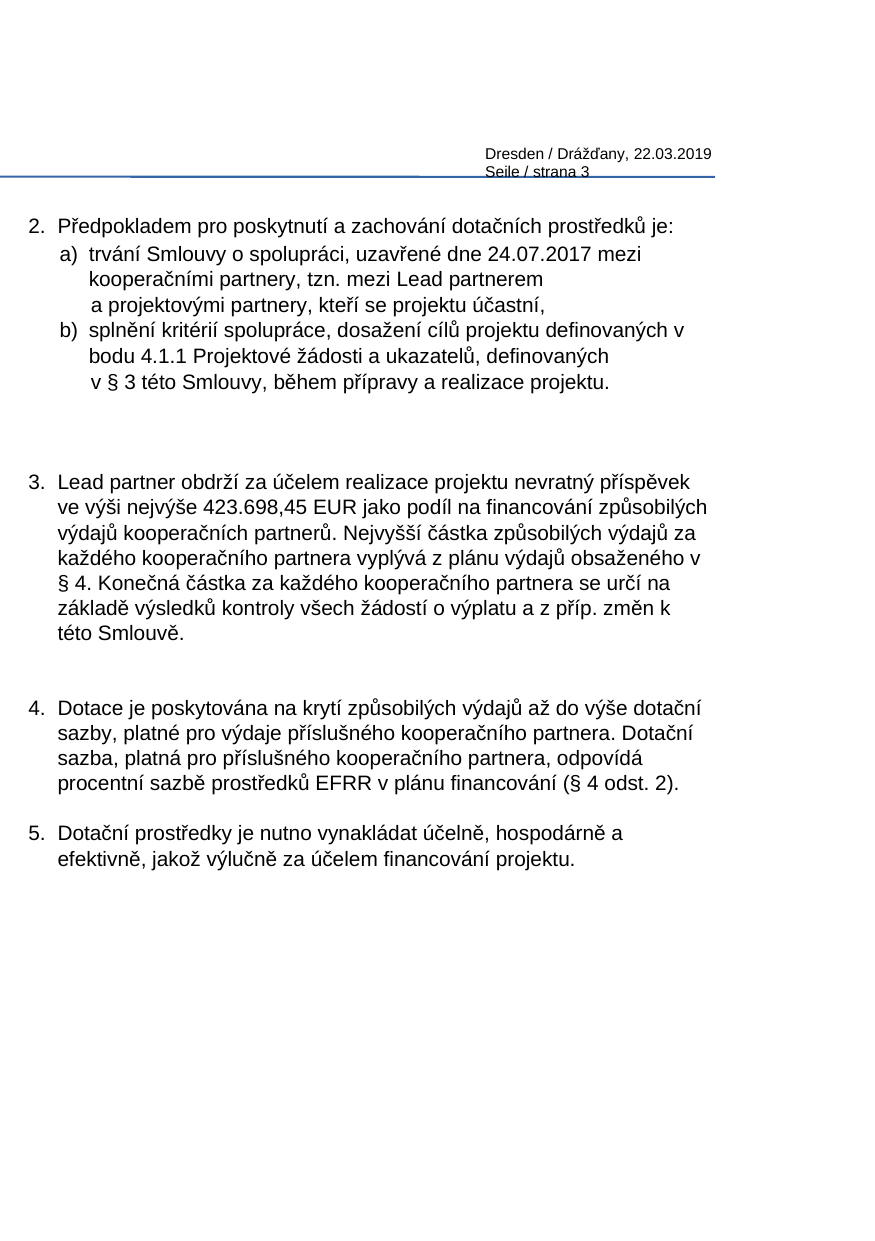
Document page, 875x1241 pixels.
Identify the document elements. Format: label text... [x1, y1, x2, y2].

list trvání Smlouvy o spolupráci, uzavřené dne 24.07.2017 mezi kooperačními partnery, tzn. mezi Lead partnerem [59, 241, 711, 291]
list splnění kritérií spolupráce, dosažení cílů projektu definovaných v bodu 4.1.1 Projektové žádosti a ukazatelů, definovaných [59, 318, 711, 368]
text v § 3 této Smlouvy, během přípravy a realizace projektu. [88, 369, 711, 393]
list Předpokladem pro poskytnutí a zachování dotačních prostředků je: [28, 214, 711, 238]
list Lead partner obdrží za účelem realizace projektu nevratný příspěvek ve výši nejvýše 423.698,45 EUR jako podíl na financování způsobilých výdajů kooperačních partnerů. Nejvyšší částka způsobilých výdajů za každého kooperačního partnera vyplývá z plánu výdajů obsaženého v § 4. Konečná částka za každého kooperačního partnera se určí na základě výsledků kontroly všech žádostí o výplatu a z příp. změn k této Smlouvě. [28, 470, 711, 645]
list Dotační prostředky je nutno vynakládat účelně, hospodárně a efektivně, jakož výlučně za účelem financování projektu. [28, 821, 711, 870]
list Dotace je poskytována na krytí způsobilých výdajů až do výše dotační sazby, platné pro výdaje příslušného kooperačního partnera. Dotační sazba, platná pro příslušného kooperačního partnera, odpovídá procentní sazbě prostředků EFRR v plánu financování (§ 4 odst. 2). [28, 696, 711, 795]
text a projektovými partnery, kteří se projektu účastní, [88, 293, 711, 317]
